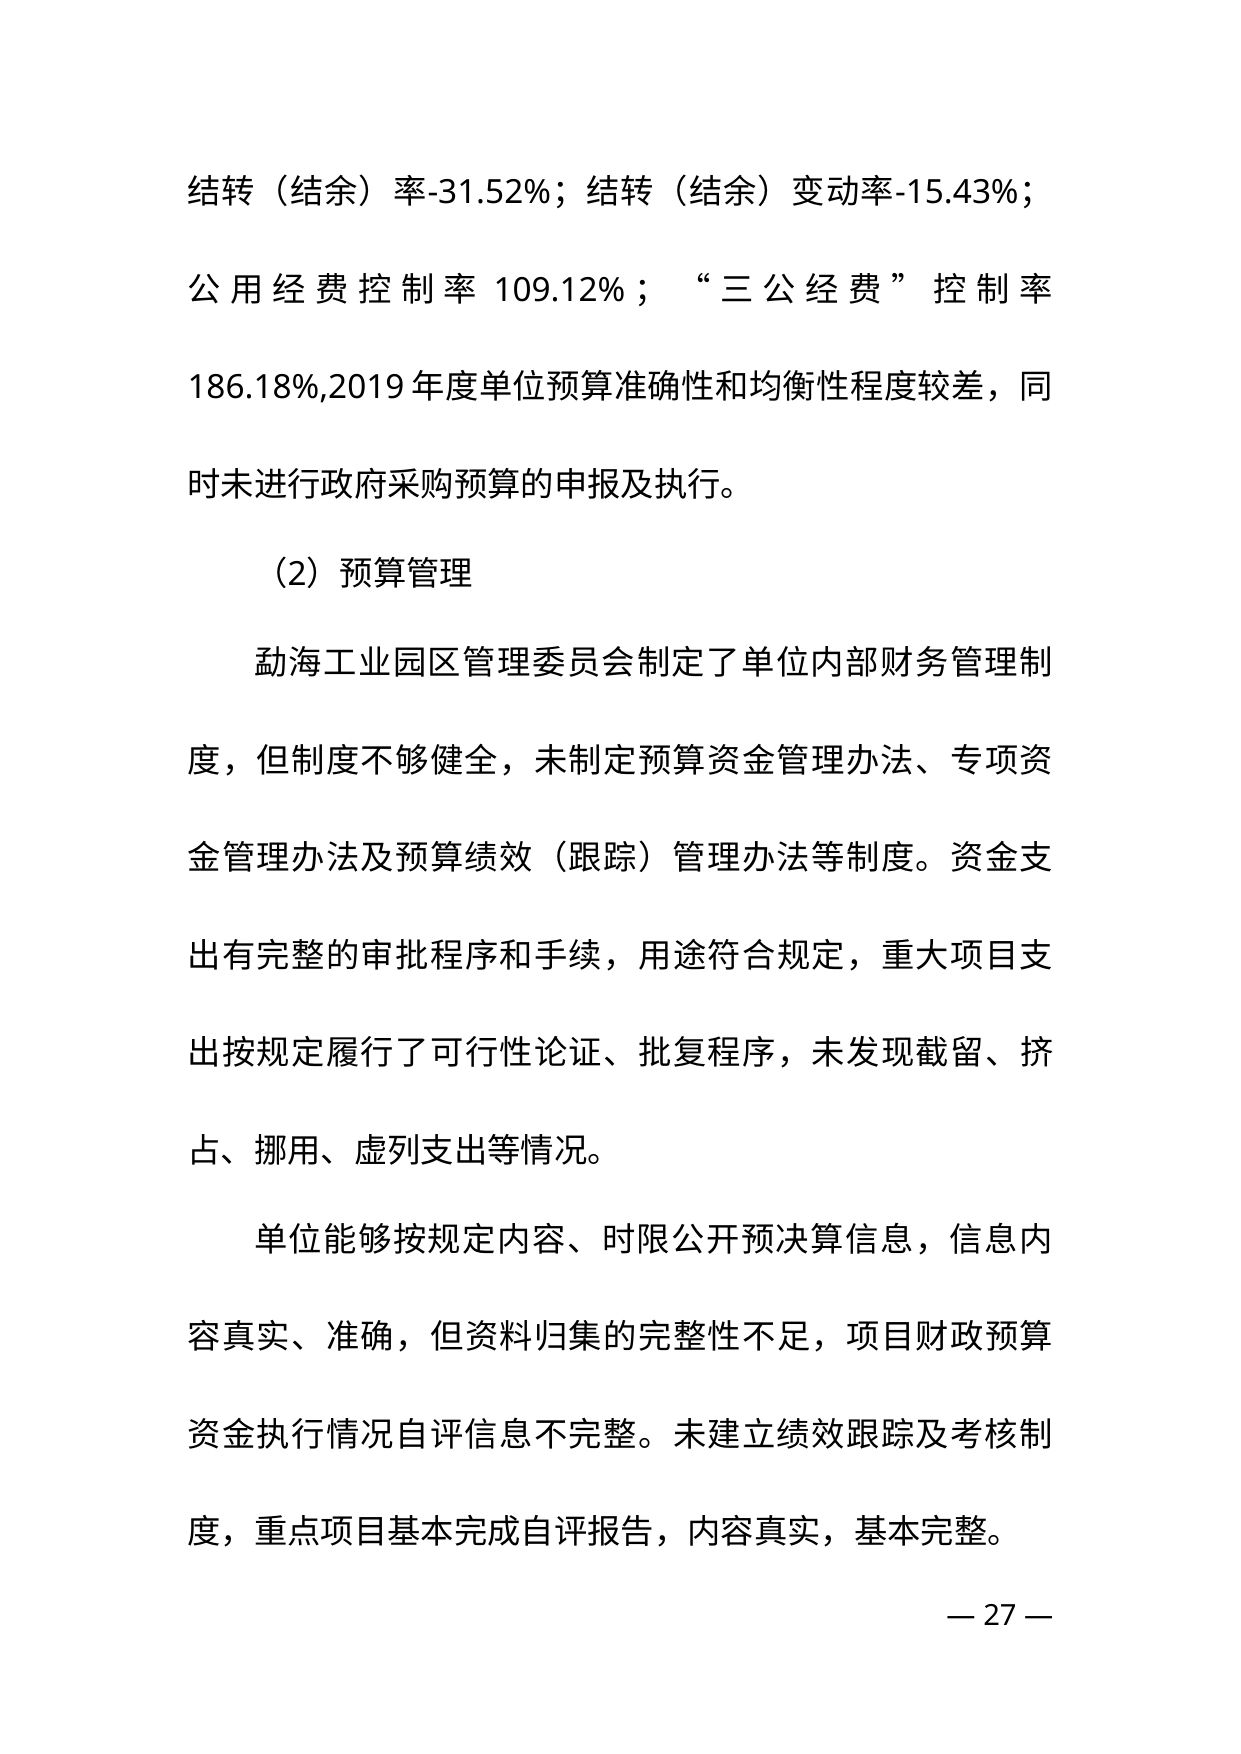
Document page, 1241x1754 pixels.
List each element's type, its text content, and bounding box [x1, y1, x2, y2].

text （2）预算管理 [187, 538, 1053, 603]
text 单位能够按规定内容、时限公开预决算信息，信息内容真实、准确，但资料归集的完整性不足，项目财政预算资金执行情况自评信息不完整。未建立绩效跟踪及考核制度，重点项目基本完成自评报告，内容真实，基本完整。 [187, 1204, 1053, 1562]
text 勐海工业园区管理委员会制定了单位内部财务管理制度，但制度不够健全，未制定预算资金管理办法、专项资金管理办法及预算绩效（跟踪）管理办法等制度。资金支出有完整的审批程序和手续，用途符合规定，重大项目支出按规定履行了可行性论证、批复程序，未发现截留、挤占、挪用、虚列支出等情况。 [187, 628, 1053, 1180]
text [187, 157, 1053, 514]
